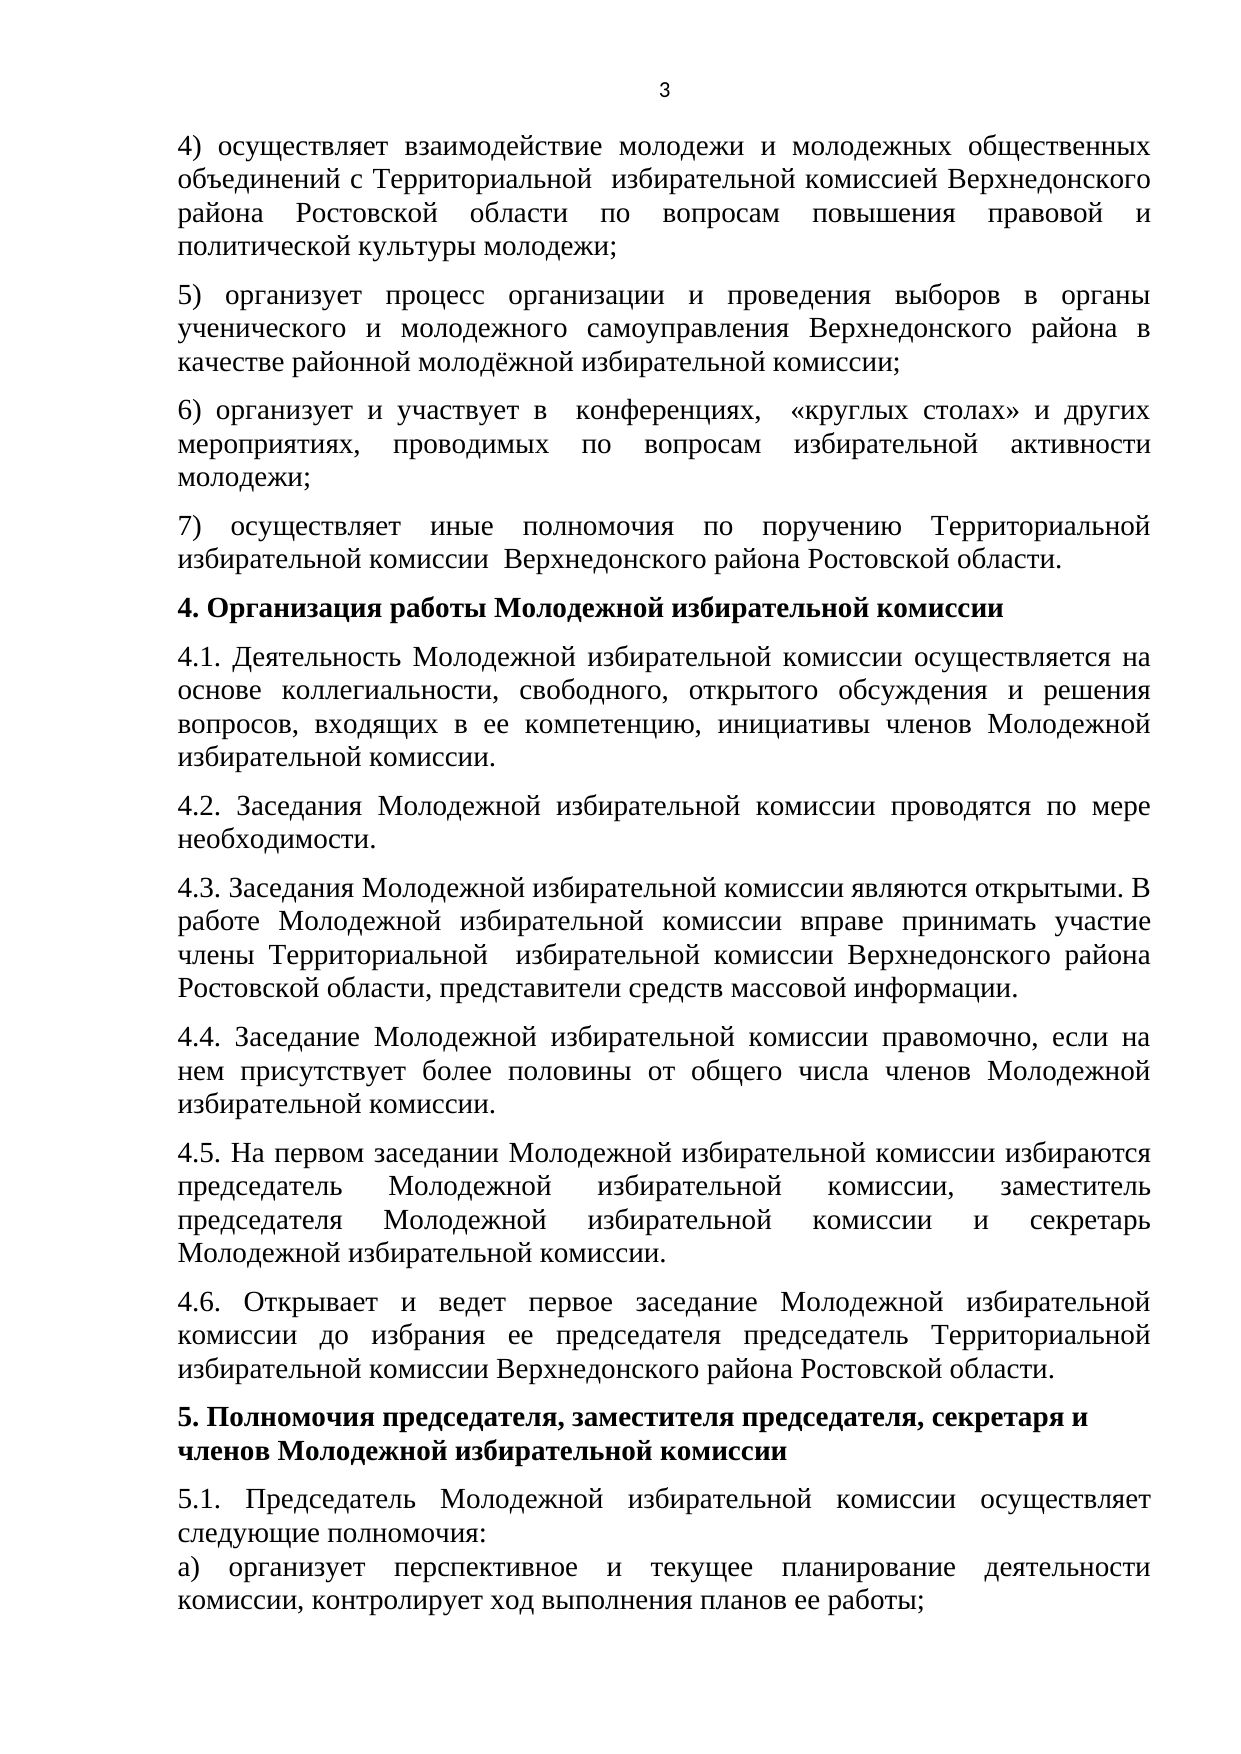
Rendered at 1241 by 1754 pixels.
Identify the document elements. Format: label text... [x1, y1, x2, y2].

text 6) организует и участвует в конференциях, «круглых столах» и других мероприятиях, проводимых по вопросам избирательной активности молодежи; [177, 392, 1152, 493]
text 4.2. Заседания Молодежной избирательной комиссии проводятся по мере необходимости. [177, 788, 1152, 855]
text 4.1. Деятельность Молодежной избирательной комиссии осуществляется на основе коллегиальности, свободного, открытого обсуждения и решения вопросов, входящих в ее компетенцию, инициативы членов Молодежной избирательной комиссии. [177, 639, 1152, 773]
text 4.5. На первом заседании Молодежной избирательной комиссии избираются председатель Молодежной избирательной комиссии, заместитель председателя Молодежной избирательной комиссии и секретарь Молодежной избирательной комиссии. [177, 1135, 1152, 1269]
text а) организует перспективное и текущее планирование деятельности комиссии, контролирует ход выполнения планов ее работы; [177, 1549, 1152, 1616]
text 4.6. Открывает и ведет первое заседание Молодежной избирательной комиссии до избрания ее председателя председатель Территориальной избирательной комиссии Верхнедонского района Ростовской области. [177, 1284, 1152, 1384]
text 4) осуществляет взаимодействие молодежи и молодежных общественных объединений с Территориальной избирательной комиссией Верхнедонского района Ростовской области по вопросам повышения правовой и политической культуры молодежи; [177, 128, 1152, 262]
text 7) осуществляет иные полномочия по поручению Территориальной избирательной комиссии Верхнедонского района Ростовской области. [177, 508, 1152, 575]
text 4.4. Заседание Молодежной избирательной комиссии правомочно, если на нем присутствует более половины от общего числа членов Молодежной избирательной комиссии. [177, 1019, 1152, 1120]
text 5. Полномочия председателя, заместителя председателя, секретаря и членов Молодежной избирательной комиссии [177, 1399, 1152, 1467]
text 5) организует процесс организации и проведения выборов в органы ученического и молодежного самоуправления Верхнедонского района в качестве районной молодёжной избирательной комиссии; [177, 277, 1152, 377]
text 4. Организация работы Молодежной избирательной комиссии [177, 590, 1152, 624]
text 4.3. Заседания Молодежной избирательной комиссии являются открытыми. В работе Молодежной избирательной комиссии вправе принимать участие члены Территориальной избирательной комиссии Верхнедонского района Ростовской области, представители средств массовой информации. [177, 870, 1152, 1004]
text 5.1. Председатель Молодежной избирательной комиссии осуществляет следующие полномочия: [177, 1482, 1152, 1549]
